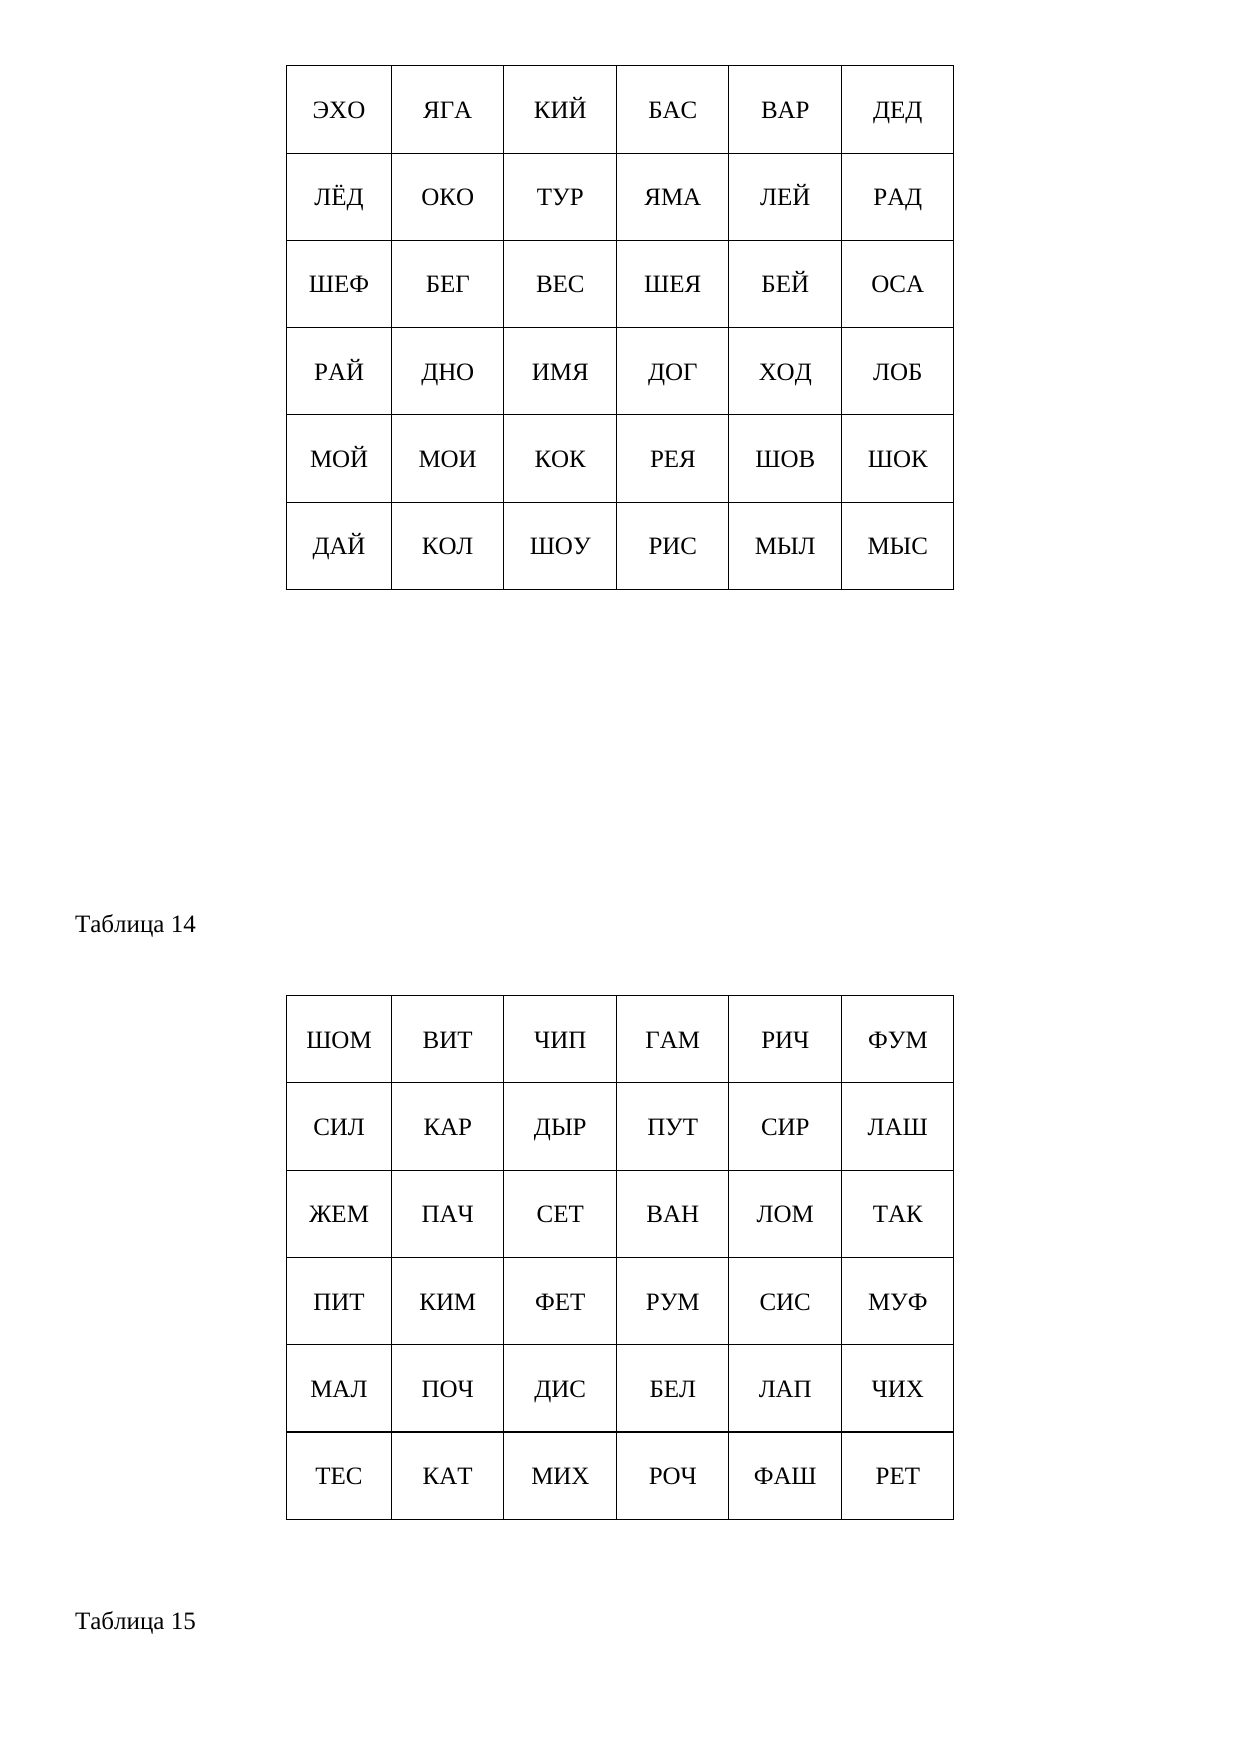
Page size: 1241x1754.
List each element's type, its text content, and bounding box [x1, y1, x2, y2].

table_cell ЛАП [729, 1345, 841, 1431]
table_cell БЕГ [392, 241, 503, 327]
table_header ВИТ [392, 996, 503, 1082]
table_header ДЕД [842, 66, 953, 152]
table_cell ЛЁД [287, 154, 391, 240]
table_cell ТУР [504, 154, 616, 240]
table_cell РОЧ [617, 1433, 728, 1519]
table_cell ТЕС [287, 1433, 391, 1519]
table_header РИЧ [729, 996, 841, 1082]
table_cell ЛОМ [729, 1171, 841, 1257]
table_header ШОМ [287, 996, 391, 1082]
table_cell КИМ [392, 1258, 503, 1344]
table_cell ШЕЯ [617, 241, 728, 327]
table_cell МЫЛ [729, 503, 841, 589]
table_cell ФАШ [729, 1433, 841, 1519]
table_cell ДНО [392, 328, 503, 414]
table_cell ШОУ [504, 503, 616, 589]
table_cell РУМ [617, 1258, 728, 1344]
table_cell ТАК [842, 1171, 953, 1257]
table_header ВАР [729, 66, 841, 152]
table_cell РЕЯ [617, 415, 728, 502]
table_cell ПАЧ [392, 1171, 503, 1257]
table_cell МАЛ [287, 1345, 391, 1431]
table_cell ПИТ [287, 1258, 391, 1344]
table_cell БЕЙ [729, 241, 841, 327]
table_cell ВЕС [504, 241, 616, 327]
table_cell ДАЙ [287, 503, 391, 589]
table_cell РАЙ [287, 328, 391, 414]
table_cell ЧИХ [842, 1345, 953, 1431]
table_header ЯГА [392, 66, 503, 152]
table_cell МУФ [842, 1258, 953, 1344]
table_header ЭХО [287, 66, 391, 152]
table_cell ДЫР [504, 1083, 616, 1169]
table_header БАС [617, 66, 728, 152]
text Таблица 14 [75, 909, 1165, 937]
table_cell ЛОБ [842, 328, 953, 414]
table_cell КАТ [392, 1433, 503, 1519]
table_cell ЛАШ [842, 1083, 953, 1169]
table_cell ФЕТ [504, 1258, 616, 1344]
table_header ЧИП [504, 996, 616, 1082]
table_cell БЕЛ [617, 1345, 728, 1431]
table_cell РАД [842, 154, 953, 240]
table_cell ИМЯ [504, 328, 616, 414]
table_cell КАР [392, 1083, 503, 1169]
table_cell СИС [729, 1258, 841, 1344]
table_cell ВАН [617, 1171, 728, 1257]
table_cell ОКО [392, 154, 503, 240]
table_cell МОЙ [287, 415, 391, 502]
table_cell ОСА [842, 241, 953, 327]
table_cell ЯМА [617, 154, 728, 240]
text Таблица 15 [75, 1606, 1165, 1635]
table_cell ЛЕЙ [729, 154, 841, 240]
table_cell МИХ [504, 1433, 616, 1519]
table_cell ДОГ [617, 328, 728, 414]
table_cell РИС [617, 503, 728, 589]
table_cell КОК [504, 415, 616, 502]
table_header ГАМ [617, 996, 728, 1082]
table_cell ШОВ [729, 415, 841, 502]
table_cell ДИС [504, 1345, 616, 1431]
table_cell ХОД [729, 328, 841, 414]
table_cell КОЛ [392, 503, 503, 589]
table_cell СИР [729, 1083, 841, 1169]
table_cell ЖЕМ [287, 1171, 391, 1257]
table_cell СИЛ [287, 1083, 391, 1169]
table_header КИЙ [504, 66, 616, 152]
table_header ФУМ [842, 996, 953, 1082]
table_cell МЫС [842, 503, 953, 589]
table_cell РЕТ [842, 1433, 953, 1519]
table_cell ПУТ [617, 1083, 728, 1169]
table_cell СЕТ [504, 1171, 616, 1257]
table_cell МОИ [392, 415, 503, 502]
table_cell ШЕФ [287, 241, 391, 327]
table_cell ШОК [842, 415, 953, 502]
table_cell ПОЧ [392, 1345, 503, 1431]
